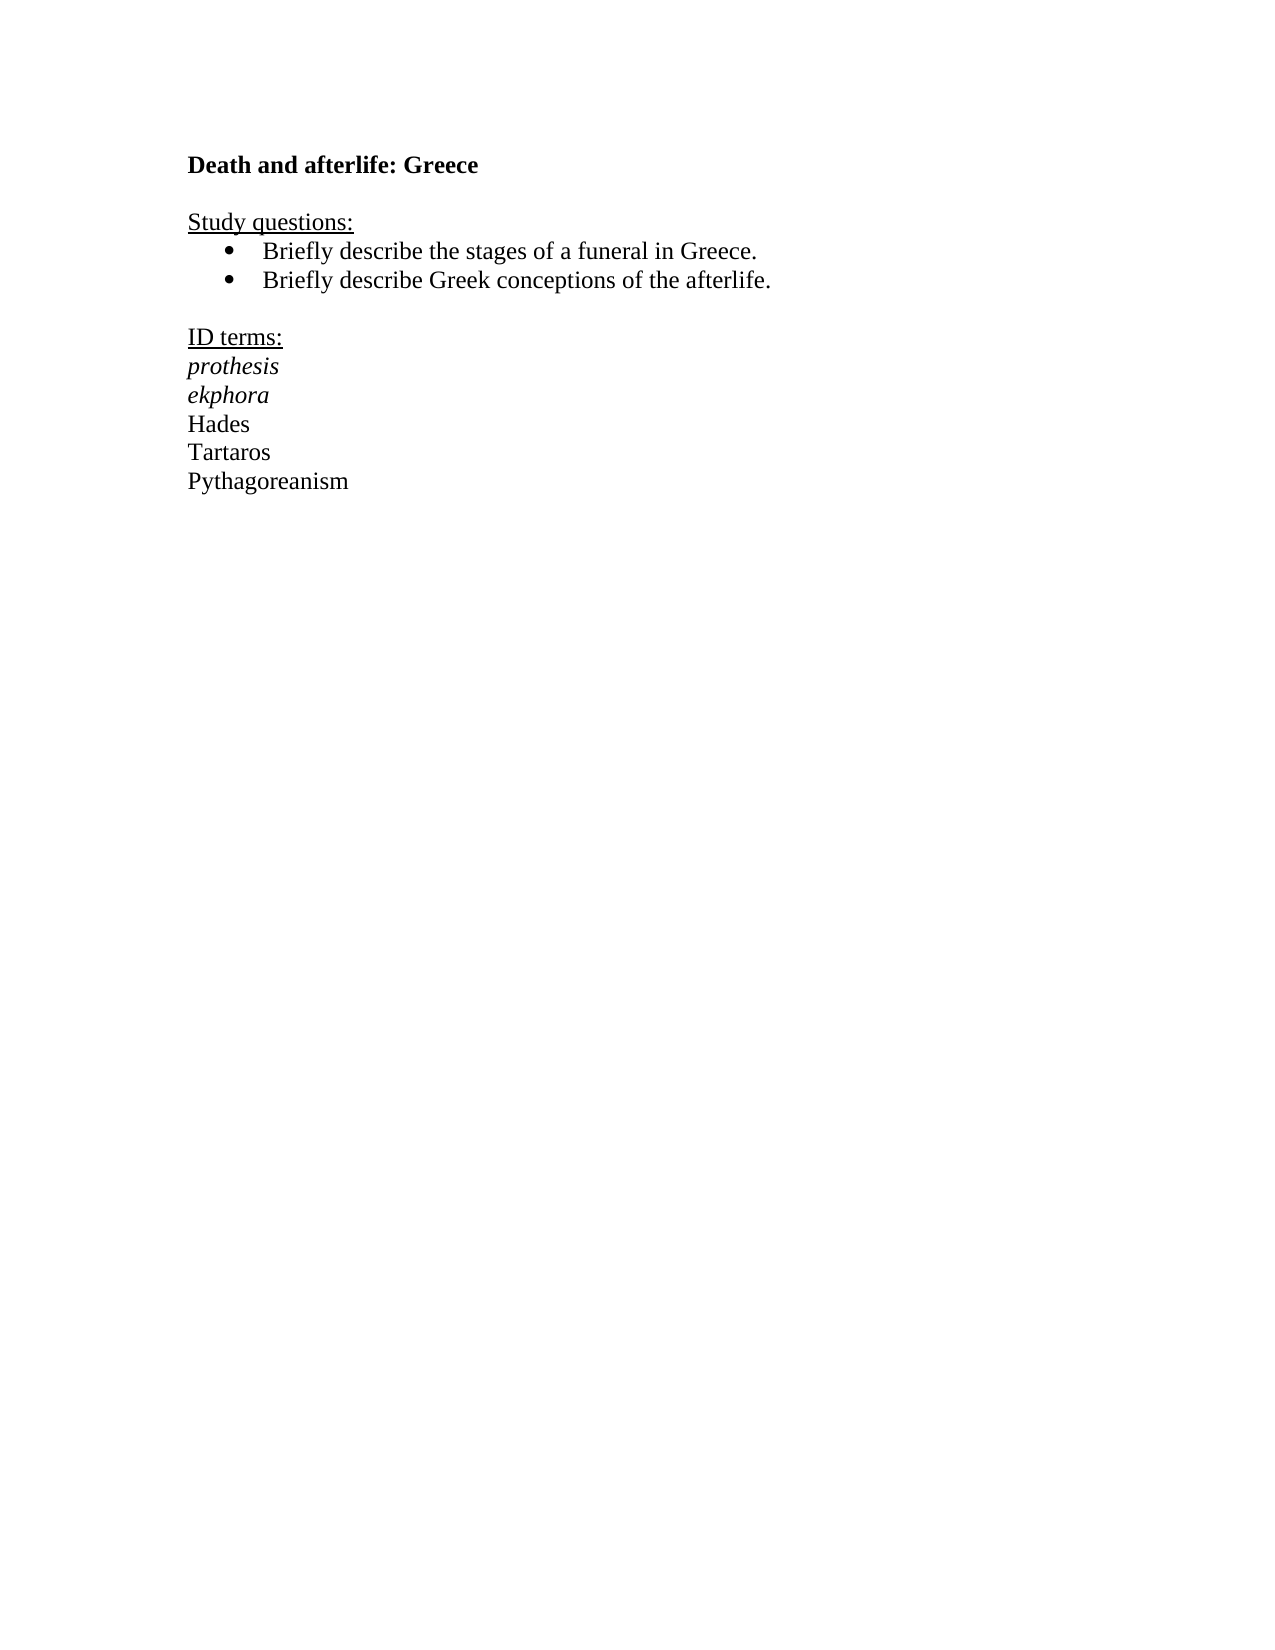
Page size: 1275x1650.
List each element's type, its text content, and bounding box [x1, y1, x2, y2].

text Tartaros [187, 437, 1087, 466]
list Briefly describe the stages of a funeral in Greece. [225, 236, 1087, 265]
text Death and afterlife: Greece [187, 150, 1087, 179]
text Pythagoreanism [187, 466, 1087, 495]
text prothesis [187, 351, 1087, 380]
text ekphora [187, 380, 1087, 409]
text Study questions: [187, 207, 1087, 236]
list Briefly describe Greek conceptions of the afterlife. [225, 265, 1087, 294]
text ID terms: [187, 322, 1087, 351]
text Hades [187, 409, 1087, 437]
